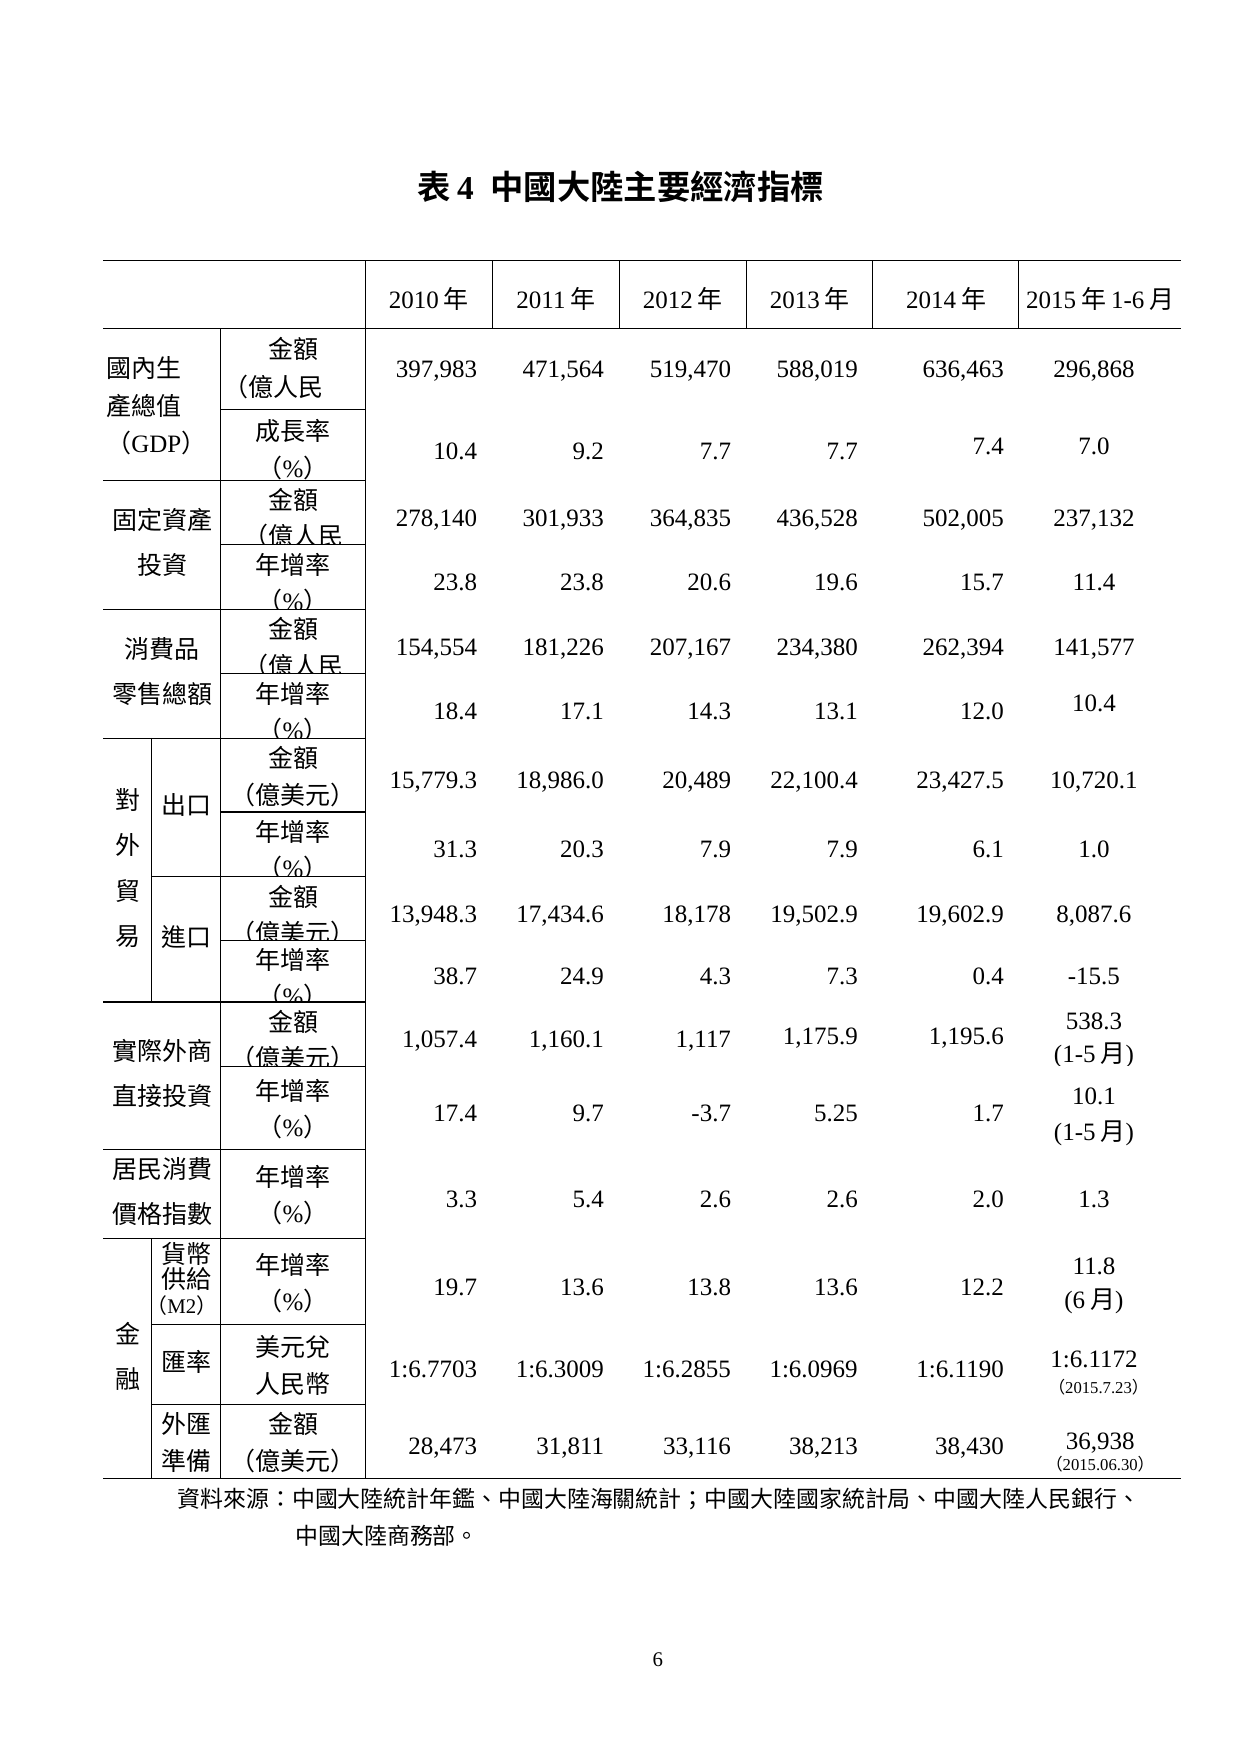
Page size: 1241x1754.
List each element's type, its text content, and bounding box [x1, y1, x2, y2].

table_cell 538.3 (1-5月) [1019, 1001, 1181, 1066]
table_cell -3.7 [619, 1066, 746, 1148]
table_cell 9.2 [492, 409, 619, 479]
table_cell -15.5 [1019, 940, 1181, 1001]
table_cell 實際外商直接投資 [103, 1003, 220, 1148]
table_cell 金額 （億人民幣） [221, 481, 365, 544]
table_cell 7.4 [873, 409, 1019, 479]
table_cell 502,005 [873, 480, 1019, 544]
table_cell 年增率 （%） [221, 813, 365, 876]
table_cell 38,213 [746, 1404, 873, 1478]
table_cell 18,178 [619, 876, 746, 939]
table_cell 471,564 [492, 329, 619, 409]
table_cell 進口 [152, 877, 220, 1001]
table_cell 38,430 [873, 1404, 1019, 1478]
table_cell 15.7 [873, 544, 1019, 609]
table_cell 年增率 （%） [221, 1150, 365, 1238]
table_cell 1.7 [873, 1066, 1019, 1148]
table_cell 1:6.2855 [619, 1324, 746, 1403]
table_cell 貨幣供給 （M2） [152, 1239, 220, 1324]
table_cell 278,140 [366, 480, 492, 544]
table_cell 1,117 [619, 1001, 746, 1066]
table_cell 14.3 [619, 673, 746, 738]
table_cell 13.1 [746, 673, 873, 738]
table_cell 154,554 [366, 609, 492, 673]
table_cell 7.9 [746, 811, 873, 876]
table_cell 對外 貿易 [103, 739, 151, 1001]
table_cell 美元兌 人民幣 [221, 1325, 365, 1403]
table_cell 9.7 [492, 1066, 619, 1148]
table_cell 636,463 [873, 329, 1019, 409]
table_cell 1:6.0969 [746, 1324, 873, 1403]
table_cell 23,427.5 [873, 738, 1019, 811]
table_cell 11.4 [1019, 544, 1181, 609]
table_cell 17.4 [366, 1066, 492, 1148]
table_cell 1:6.1190 [873, 1324, 1019, 1403]
table_cell 38.7 [366, 940, 492, 1001]
table_cell 金額 （億美元） [221, 1405, 365, 1478]
table_cell 12.2 [873, 1238, 1019, 1324]
table_header 2015年1-6月 [1019, 261, 1181, 328]
table_cell 15,779.3 [366, 738, 492, 811]
table_cell 5.4 [492, 1149, 619, 1238]
table_cell 13.6 [746, 1238, 873, 1324]
table_cell 年增率 （%） [221, 1067, 365, 1148]
table_cell 19,502.9 [746, 876, 873, 939]
table_cell 18,986.0 [492, 738, 619, 811]
subtitle 表4 中國大陸主要經濟指標 [177, 148, 1063, 223]
table_cell 1,160.1 [492, 1001, 619, 1066]
table_cell 7.0 [1019, 409, 1181, 479]
table_cell 1:6.3009 [492, 1324, 619, 1403]
table_cell 33,116 [619, 1404, 746, 1478]
table_cell 4.3 [619, 940, 746, 1001]
table_cell 31,811 [492, 1404, 619, 1478]
table_header 2013年 [747, 261, 872, 328]
table_cell 1,175.9 [746, 1001, 873, 1066]
table_cell 20.3 [492, 811, 619, 876]
table_cell 234,380 [746, 609, 873, 673]
table_header 2014年 [873, 261, 1018, 328]
table_cell 588,019 [746, 329, 873, 409]
table_cell 11.8 (6月) [1019, 1238, 1181, 1324]
table_cell 262,394 [873, 609, 1019, 673]
table_cell 年增率 （%） [221, 545, 365, 609]
table_cell 2.6 [746, 1149, 873, 1238]
table_cell 237,132 [1019, 480, 1181, 544]
table_cell 10.1 (1-5月) [1019, 1066, 1181, 1148]
table_header 2012年 [620, 261, 746, 328]
table_cell 23.8 [366, 544, 492, 609]
table_cell 金額 （億人民幣） [221, 610, 365, 673]
table_cell 金額 （億人民幣） [221, 329, 365, 409]
table_cell 6.1 [873, 811, 1019, 876]
table_cell 國內生 產總值 （GDP） [103, 329, 220, 479]
table_cell 5.25 [746, 1066, 873, 1148]
table_cell 13.8 [619, 1238, 746, 1324]
table_cell 年增率 （%） [221, 674, 365, 738]
table_cell 金額 （億美元） [221, 1003, 365, 1066]
table_cell 436,528 [746, 480, 873, 544]
table_cell 金融 [103, 1239, 151, 1478]
table_cell 207,167 [619, 609, 746, 673]
table_cell 固定資產投資 [103, 481, 220, 609]
table_cell 出口 [152, 739, 220, 876]
table_cell 成長率 （%） [221, 410, 365, 479]
table_cell 28,473 [366, 1404, 492, 1478]
table_cell 12.0 [873, 673, 1019, 738]
table_cell 消費品 零售總額 [103, 610, 220, 738]
table_cell 519,470 [619, 329, 746, 409]
table_cell 3.3 [366, 1149, 492, 1238]
table_cell 36,938 （2015.06.30） [1019, 1404, 1181, 1478]
table_cell 匯率 [152, 1325, 220, 1403]
table_cell 17,434.6 [492, 876, 619, 939]
table_cell 金額 （億美元） [221, 877, 365, 939]
table_cell 301,933 [492, 480, 619, 544]
table_cell 10.4 [366, 409, 492, 479]
table_cell 7.3 [746, 940, 873, 1001]
table_cell 年增率 （%） [221, 941, 365, 1001]
table_cell 19,602.9 [873, 876, 1019, 939]
table_cell 7.7 [619, 409, 746, 479]
table_cell 13.6 [492, 1238, 619, 1324]
table_cell 141,577 [1019, 609, 1181, 673]
table_cell 居民消費價格指數 [103, 1150, 220, 1238]
table_cell 13,948.3 [366, 876, 492, 939]
table_cell 1:6.7703 [366, 1324, 492, 1403]
table_cell 8,087.6 [1019, 876, 1181, 939]
text 資料來源：中國大陸統計年鑑、中國大陸海關統計；中國大陸國家統計局、中國大陸人民銀行、中國大陸商務部。 [177, 1479, 1142, 1554]
table_cell 20.6 [619, 544, 746, 609]
table_header 2010年 [366, 261, 492, 328]
table_cell 7.7 [746, 409, 873, 479]
table_cell 19.6 [746, 544, 873, 609]
table_cell 181,226 [492, 609, 619, 673]
table_cell 22,100.4 [746, 738, 873, 811]
table_cell 18.4 [366, 673, 492, 738]
table_cell 1:6.1172 （2015.7.23） [1019, 1324, 1181, 1403]
table_cell 外匯準備 [152, 1405, 220, 1478]
table_cell 1.3 [1019, 1149, 1181, 1238]
table_cell 23.8 [492, 544, 619, 609]
table_cell 364,835 [619, 480, 746, 544]
table_cell 金額 （億美元） [221, 739, 365, 811]
table_cell 7.9 [619, 811, 746, 876]
table_cell 2.6 [619, 1149, 746, 1238]
table_cell 19.7 [366, 1238, 492, 1324]
table_cell 10.4 [1019, 673, 1181, 738]
table_cell 296,868 [1019, 329, 1181, 409]
table_cell 17.1 [492, 673, 619, 738]
table_cell 1,195.6 [873, 1001, 1019, 1066]
table_cell 31.3 [366, 811, 492, 876]
table_cell 2.0 [873, 1149, 1019, 1238]
table_cell 1.0 [1019, 811, 1181, 876]
table_cell 10,720.1 [1019, 738, 1181, 811]
table_cell 24.9 [492, 940, 619, 1001]
table_cell 20,489 [619, 738, 746, 811]
table_cell 1,057.4 [366, 1001, 492, 1066]
table_cell 0.4 [873, 940, 1019, 1001]
table_header [103, 261, 365, 328]
table_header 2011年 [493, 261, 619, 328]
table_cell 397,983 [366, 329, 492, 409]
table_cell 年增率 （%） [221, 1239, 365, 1324]
